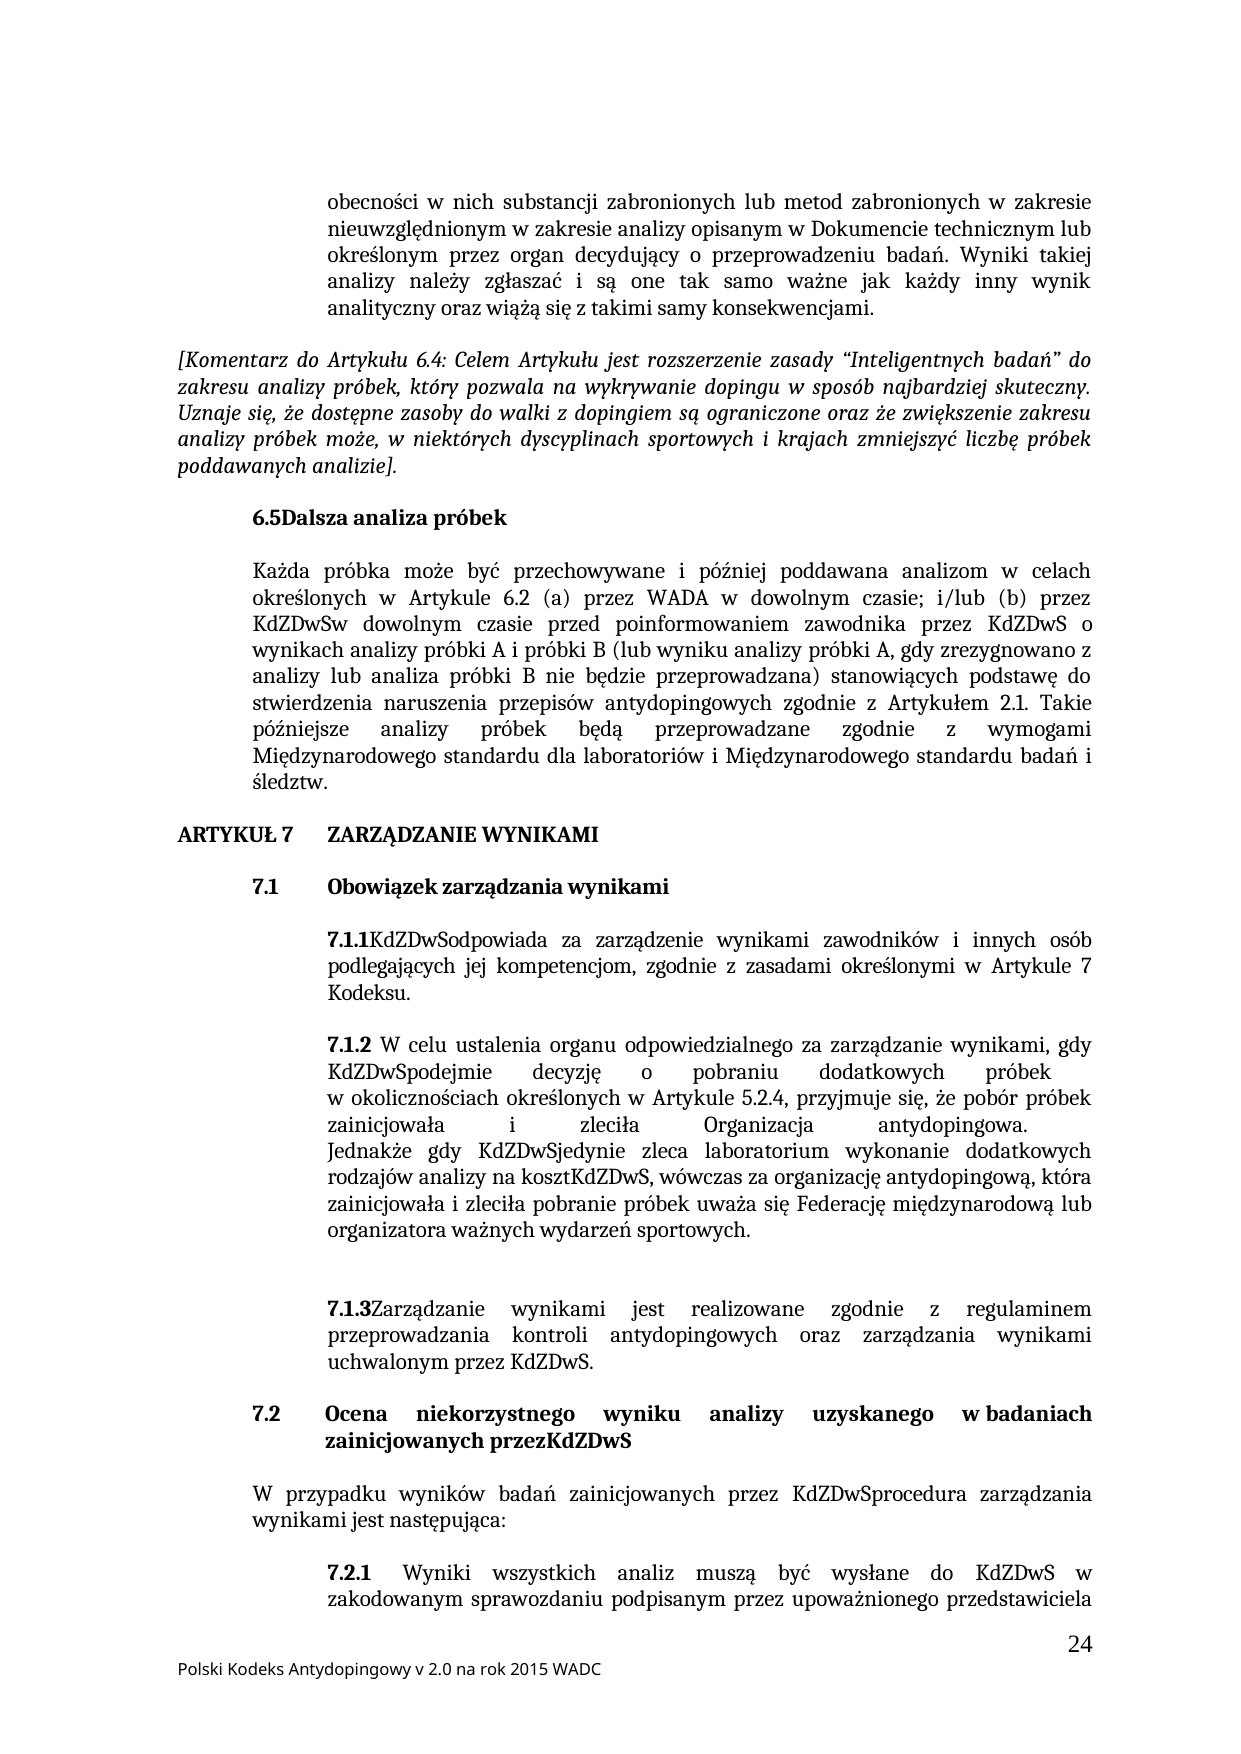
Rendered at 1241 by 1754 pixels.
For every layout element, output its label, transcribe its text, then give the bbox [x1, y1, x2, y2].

text 7.1.3Zarządzanie wynikami jest realizowane zgodnie z regulaminem przeprowadzania kontroli antydopingowych oraz zarządzania wynikami uchwalonym przez KdZDwS. [327, 1296, 1092, 1375]
text 7.2 Ocena niekorzystnego wyniku analizy uzyskanego w badaniach zainicjowanych przezKdZDwS [252, 1401, 1092, 1454]
text Każda próbka może być przechowywane i później poddawana analizom w celach określonych w Artykule 6.2 (a) przez WADA w dowolnym czasie; i/lub (b) przez KdZDwSw dowolnym czasie przed poinformowaniem zawodnika przez KdZDwS o wynikach analizy próbki A i próbki B (lub wyniku analizy próbki A, gdy zrezygnowano z analizy lub analiza próbki B nie będzie przeprowadzana) stanowiących podstawę do stwierdzenia naruszenia przepisów antydopingowych zgodnie z Artykułem 2.1. Takie późniejsze analizy próbek będą przeprowadzane zgodnie z wymogami Międzynarodowego standardu dla laboratoriów i Międzynarodowego standardu badań i śledztw. [252, 558, 1092, 795]
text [327, 1559, 1092, 1612]
text 7.1 Obowiązek zarządzania wynikami [252, 874, 1092, 901]
text 7.1.1KdZDwSodpowiada za zarządzenie wynikami zawodników i innych osób podlegających jej kompetencjom, zgodnie z zasadami określonymi w Artykule 7 Kodeksu. [327, 927, 1092, 1006]
text 6.5Dalsza analiza próbek [252, 505, 1092, 532]
subtitle ARTYKUŁ 7 ZARZĄDZANIE WYNIKAMI [177, 821, 1092, 848]
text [327, 189, 1092, 321]
text 7.1.2 W celu ustalenia organu odpowiedzialnego za zarządzanie wynikami, gdy KdZDwSpodejmie decyzję o pobraniu dodatkowych próbek w okolicznościach określonych w Artykule 5.2.4, przyjmuje się, że pobór próbek zainicjowała i zleciła Organizacja antydopingowa. Jednakże gdy KdZDwSjedynie zleca laboratorium wykonanie dodatkowych rodzajów analizy na kosztKdZDwS, wówczas za organizację antydopingową, która zainicjowała i zleciła pobranie próbek uważa się Federację międzynarodową lub organizatora ważnych wydarzeń sportowych. [327, 1032, 1092, 1243]
text W przypadku wyników badań zainicjowanych przez KdZDwSprocedura zarządzania wynikami jest następująca: [252, 1480, 1092, 1533]
text [Komentarz do Artykułu 6.4: Celem Artykułu jest rozszerzenie zasady “Inteligentnych badań” do zakresu analizy próbek, który pozwala na wykrywanie dopingu w sposób najbardziej skuteczny. Uznaje się, że dostępne zasoby do walki z dopingiem są ograniczone oraz że zwiększenie zakresu analizy próbek może, w niektórych dyscyplinach sportowych i krajach zmniejszyć liczbę próbek poddawanych analizie]. [177, 347, 1092, 479]
